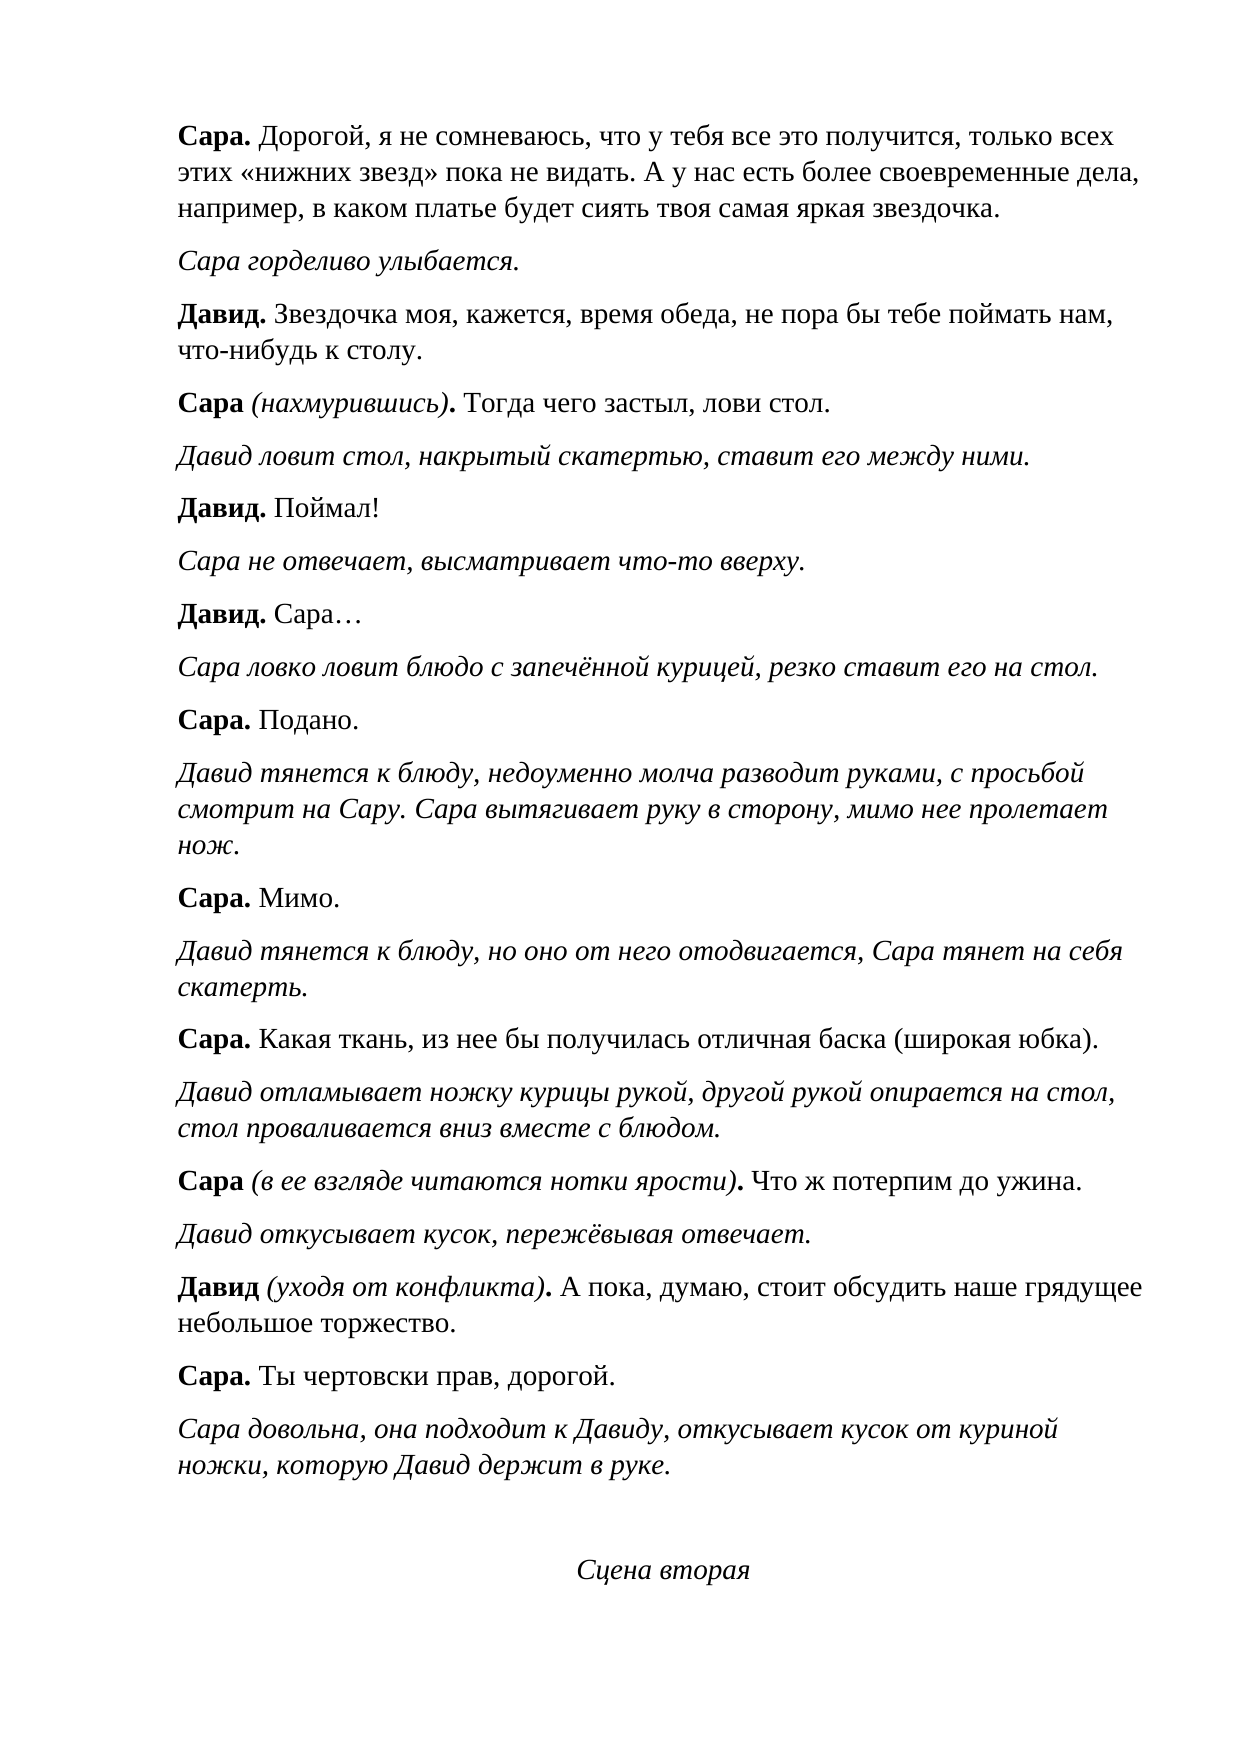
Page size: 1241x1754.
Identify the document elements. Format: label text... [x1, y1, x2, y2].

text Давид отламывает ножку курицы рукой, другой рукой опирается на стол, стол проваливается вниз вместе с блюдом. [177, 1074, 1152, 1144]
text Давид тянется к блюду, недоуменно молча разводит руками, с просьбой смотрит на Сару. Сара вытягивает руку в сторону, мимо нее пролетает нож. [177, 755, 1152, 861]
text Сара (в ее взгляде читаются нотки ярости). Что ж потерпим до ужина. [177, 1163, 1152, 1197]
text Давид откусывает кусок, пережёвывая отвечает. [177, 1216, 1152, 1250]
text Сара не отвечает, высматривает что-то вверху. [177, 543, 1152, 577]
text Сара ловко ловит блюдо с запечённой курицей, резко ставит его на стол. [177, 649, 1152, 683]
text Сара. Мимо. [177, 880, 1152, 913]
text Давид. Сара… [177, 596, 1152, 630]
text Сара. Дорогой, я не сомневаюсь, что у тебя все это получится, только всех этих «нижних звезд» пока не видать. А у нас есть более своевременные дела, например, в каком платье будет сиять твоя самая яркая звездочка. [177, 118, 1152, 224]
text Давид ловит стол, накрытый скатертью, ставит его между ними. [177, 438, 1152, 471]
text Сара. Какая ткань, из нее бы получилась отличная баска (широкая юбка). [177, 1022, 1152, 1055]
text Давид тянется к блюду, но оно от него отодвигается, Сара тянет на себя скатерть. [177, 933, 1152, 1002]
text Сара довольна, она подходит к Давиду, откусывает кусок от куриной ножки, которую Давид держит в руке. [177, 1411, 1152, 1480]
text Сара горделиво улыбается. [177, 243, 1152, 277]
text Сара. Подано. [177, 702, 1152, 735]
text Сара (нахмурившись). Тогда чего застыл, лови стол. [177, 385, 1152, 418]
text Давид. Звездочка моя, кажется, время обеда, не пора бы тебе поймать нам, что-нибудь к столу. [177, 296, 1152, 366]
text Сцена вторая [177, 1552, 1152, 1586]
text Давид. Поймал! [177, 491, 1152, 524]
text Давид (уходя от конфликта). А пока, думаю, стоит обсудить наше грядущее небольшое торжество. [177, 1269, 1152, 1339]
text Сара. Ты чертовски прав, дорогой. [177, 1358, 1152, 1391]
